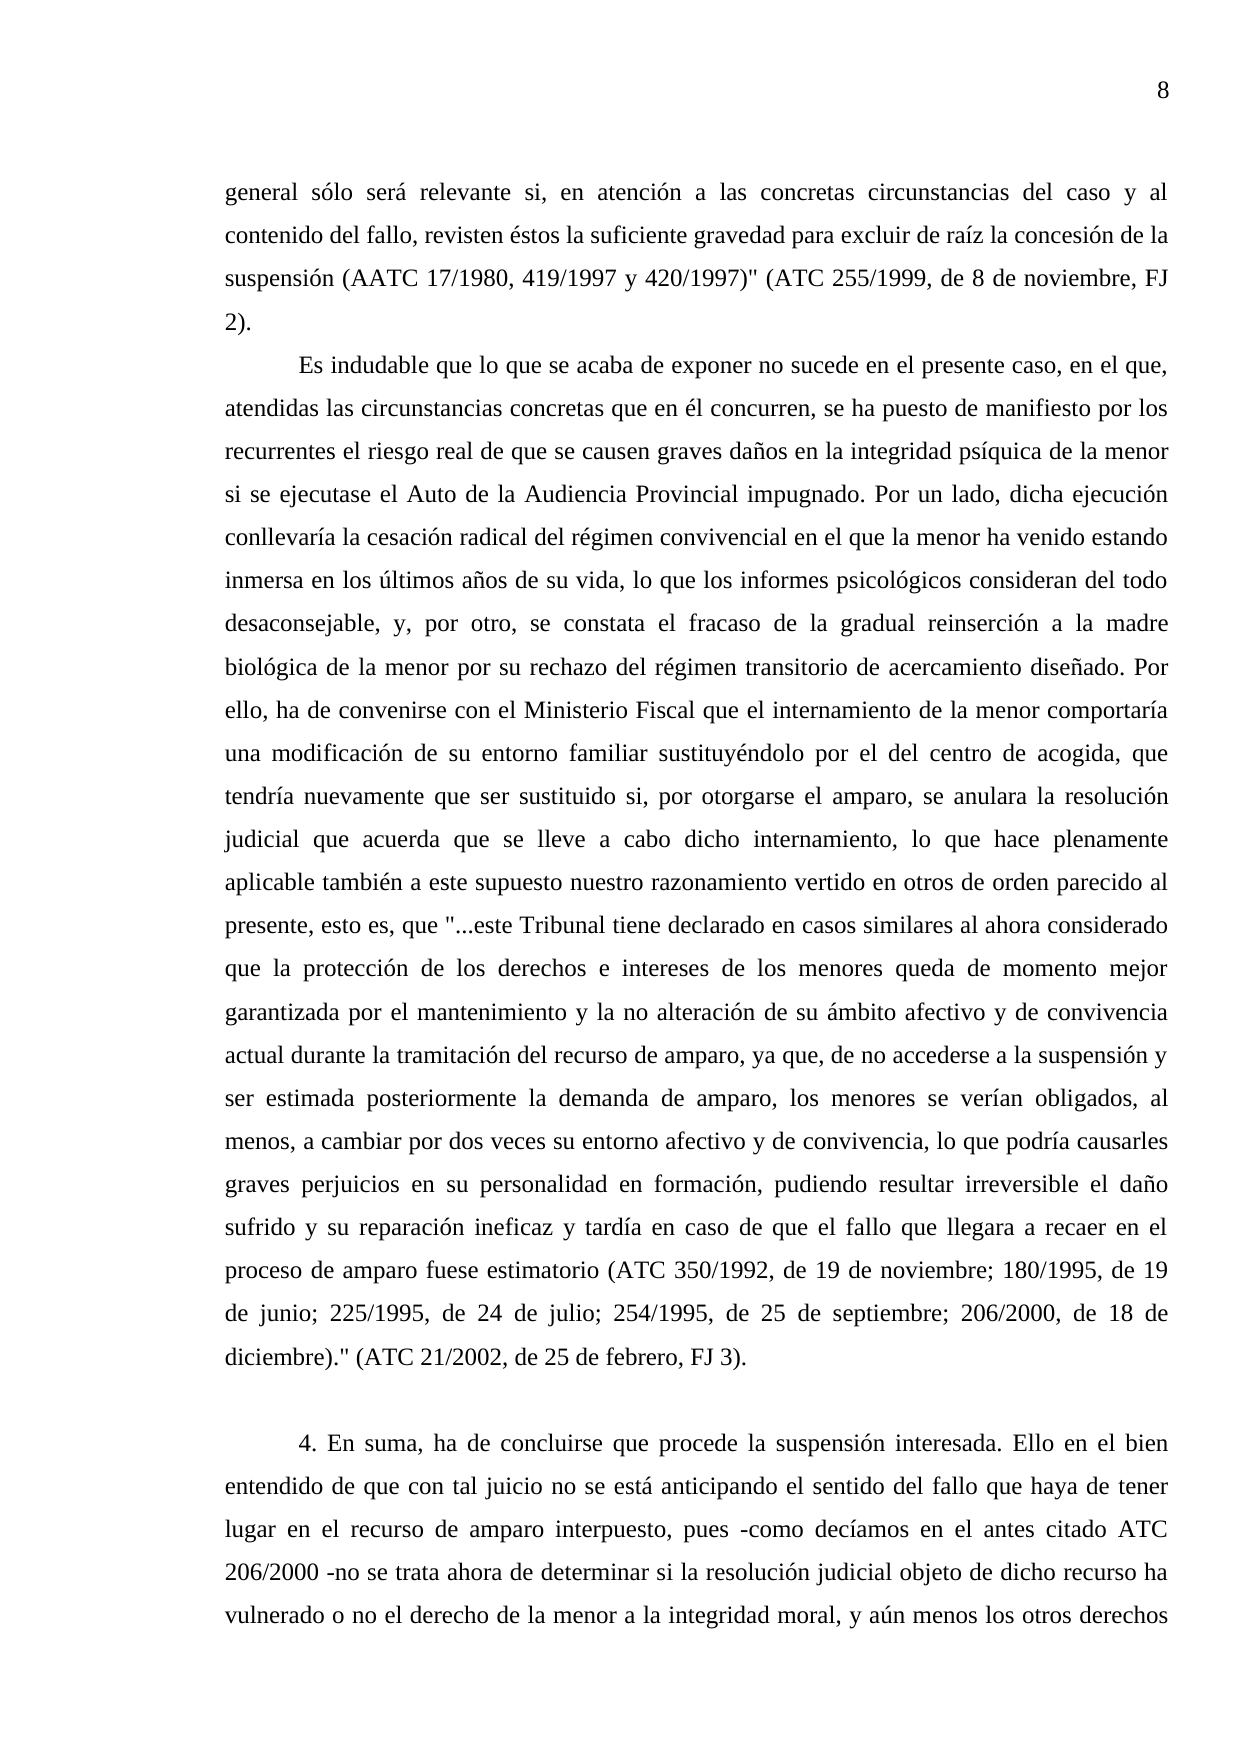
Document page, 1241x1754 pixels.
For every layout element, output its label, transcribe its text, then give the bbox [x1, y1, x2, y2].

text Es indudable que lo que se acaba de exponer no sucede en el presente caso, en el que, atendidas las circunstancias concretas que en él concurren, se ha puesto de manifiesto por los recurrentes el riesgo real de que se causen graves daños en la integridad psíquica de la menor si se ejecutase el Auto de la Audiencia Provincial impugnado. Por un lado, dicha ejecución conllevaría la cesación radical del régimen convivencial en el que la menor ha venido estando inmersa en los últimos años de su vida, lo que los informes psicológicos consideran del todo desaconsejable, y, por otro, se constata el fracaso de la gradual reinserción a la madre biológica de la menor por su rechazo del régimen transitorio de acercamiento diseñado. Por ello, ha de convenirse con el Ministerio Fiscal que el internamiento de la menor comportaría una modificación de su entorno familiar sustituyéndolo por el del centro de acogida, que tendría nuevamente que ser sustituido si, por otorgarse el amparo, se anulara la resolución judicial que acuerda que se lleve a cabo dicho internamiento, lo que hace plenamente aplicable también a este supuesto nuestro razonamiento vertido en otros de orden parecido al presente, esto es, que "...este Tribunal tiene declarado en casos similares al ahora considerado que la protección de los derechos e intereses de los menores queda de momento mejor garantizada por el mantenimiento y la no alteración de su ámbito afectivo y de convivencia actual durante la tramitación del recurso de amparo, ya que, de no accederse a la suspensión y ser estimada posteriormente la demanda de amparo, los menores se verían obligados, al menos, a cambiar por dos veces su entorno afectivo y de convivencia, lo que podría causarles graves perjuicios en su personalidad en formación, pudiendo resultar irreversible el daño sufrido y su reparación ineficaz y tardía en caso de que el fallo que llegara a recaer en el proceso de amparo fuese estimatorio (ATC 350/1992, de 19 de noviembre; 180/1995, de 19 de junio; 225/1995, de 24 de julio; 254/1995, de 25 de septiembre; 206/2000, de 18 de diciembre)." (ATC 21/2002, de 25 de febrero, FJ 3). [224, 350, 1169, 1370]
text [224, 177, 1169, 335]
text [224, 1428, 1169, 1629]
